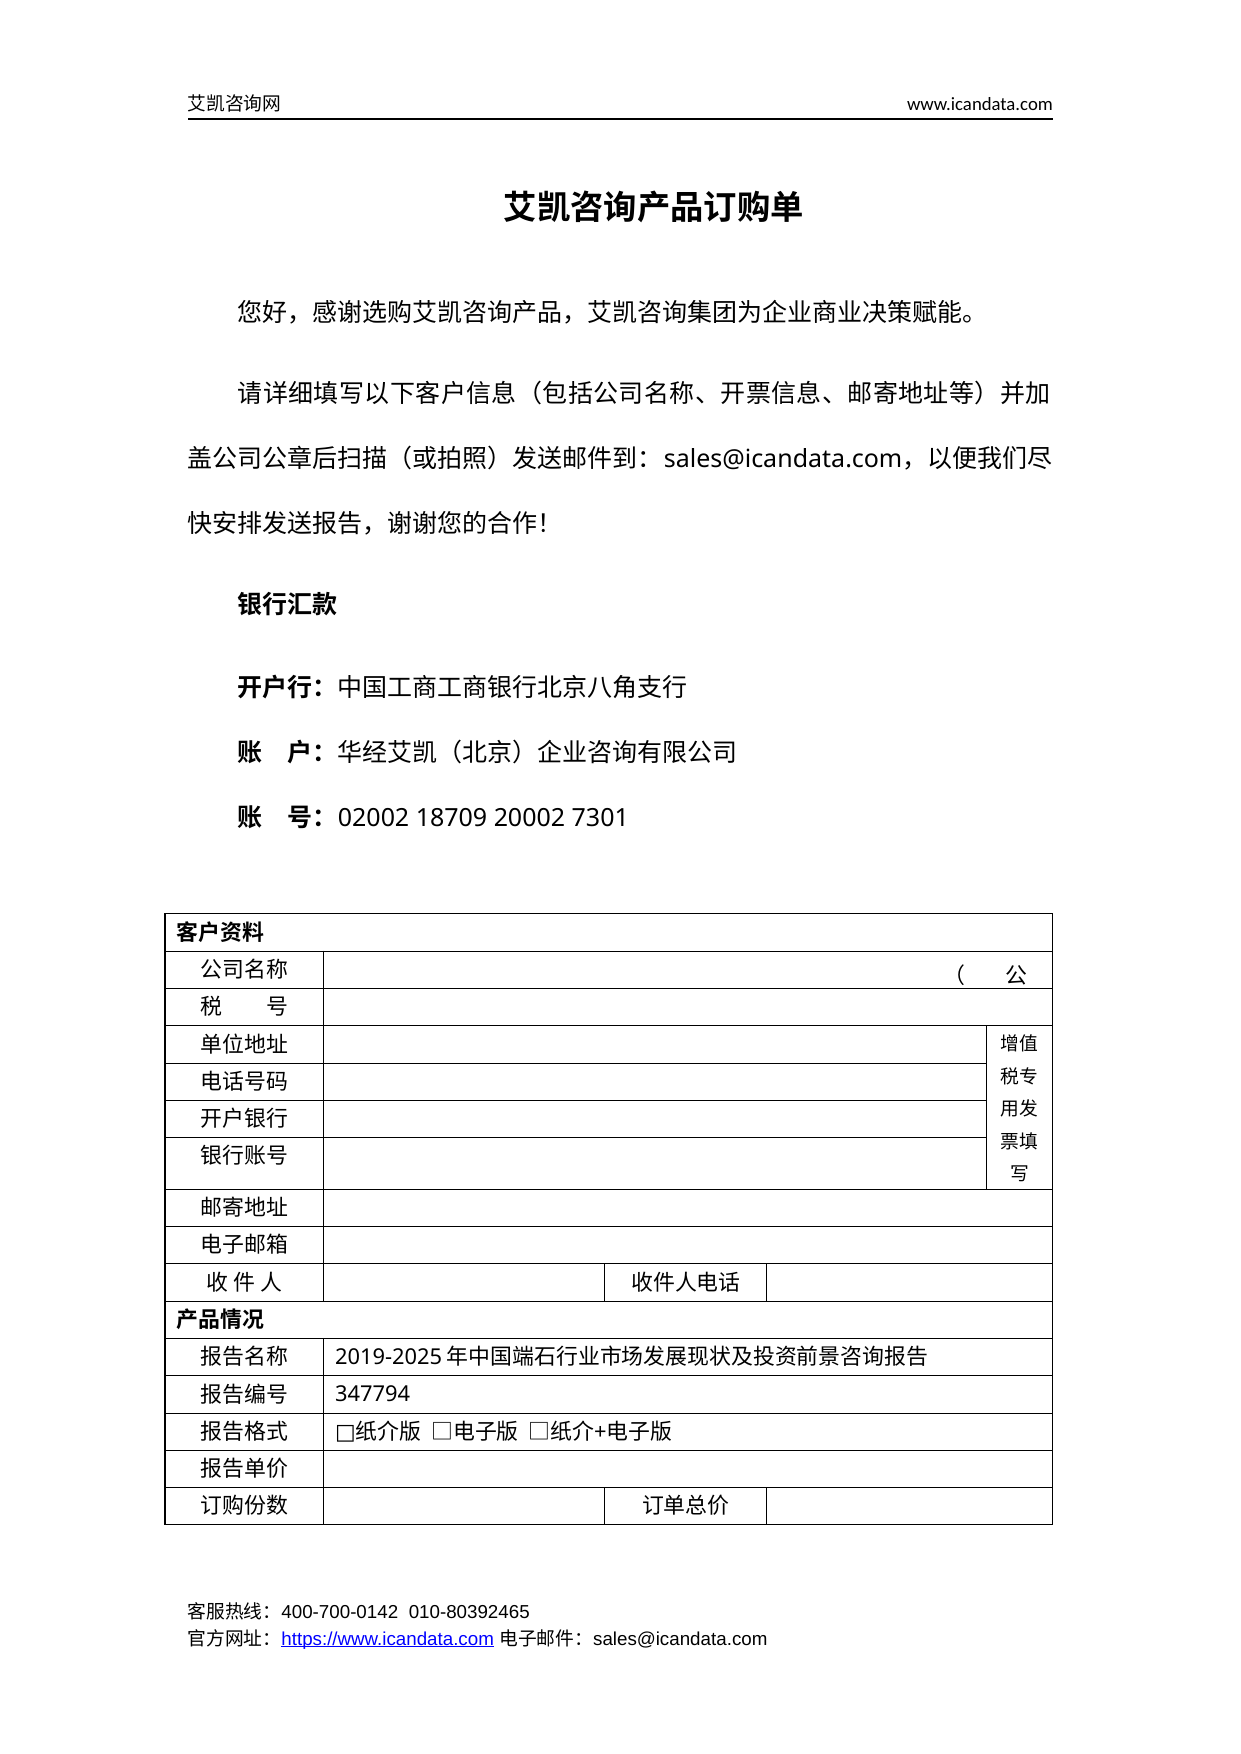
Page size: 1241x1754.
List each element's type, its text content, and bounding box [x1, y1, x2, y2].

table_cell 订单总价 [605, 1488, 766, 1524]
table_cell [324, 1264, 604, 1301]
text 开户行：中国工商工商银行北京八角支行 [187, 653, 1053, 718]
table_cell 开户银行 [166, 1101, 323, 1137]
text 账 户：华经艾凯（北京）企业咨询有限公司 [187, 718, 1053, 783]
text 您好，感谢选购艾凯咨询产品，艾凯咨询集团为企业商业决策赋能。 [187, 278, 1053, 343]
table_cell [767, 1264, 1052, 1301]
table_cell [324, 952, 1052, 988]
table_cell [324, 1064, 986, 1100]
table_cell 报告编号 [166, 1376, 323, 1412]
table_cell 公司名称 [166, 952, 323, 988]
table_cell [324, 1026, 986, 1062]
table_cell [767, 1488, 1052, 1524]
table_cell [324, 1190, 1052, 1226]
table_cell 报告格式 [166, 1414, 323, 1450]
table_cell 报告名称 [166, 1339, 323, 1375]
table_cell 邮寄地址 [166, 1190, 323, 1226]
table_cell 税 号 [166, 989, 323, 1025]
table_cell [324, 1138, 986, 1189]
table_cell 报告单价 [166, 1451, 323, 1487]
text 请详细填写以下客户信息（包括公司名称、开票信息、邮寄地址等）并加盖公司公章后扫描（或拍照）发送邮件到：sales@icandata.com，以便我们尽快安排发送报告，谢谢您的合作！ [187, 359, 1053, 554]
table_cell 银行账号 [166, 1138, 323, 1189]
text 艾凯咨询产品订购单 [187, 172, 1053, 237]
table_cell 产品情况 [166, 1302, 1052, 1338]
table_cell [324, 1101, 986, 1137]
table_cell 收 件 人 [166, 1264, 323, 1301]
table_cell 增值税专用发票填写 [987, 1026, 1052, 1189]
table_cell 2019-2025年中国端石行业市场发展现状及投资前景咨询报告 [324, 1339, 1052, 1375]
table_cell 347794 [324, 1376, 1052, 1412]
table_cell 单位地址 [166, 1026, 323, 1062]
text 银行汇款 [187, 570, 1053, 635]
table_cell [324, 1227, 1052, 1263]
table_cell 电子邮箱 [166, 1227, 323, 1263]
table_cell 收件人电话 [605, 1264, 766, 1301]
table_header 客户资料 [166, 914, 1052, 951]
table_cell [324, 1488, 604, 1524]
table_cell □纸介版 □电子版 □纸介+电子版 [324, 1414, 1052, 1450]
table_cell [324, 1451, 1052, 1487]
table_cell 电话号码 [166, 1064, 323, 1100]
table_cell [324, 989, 1052, 1025]
text 账 号：02002 18709 20002 7301 [187, 783, 1053, 848]
table_cell 订购份数 [166, 1488, 323, 1524]
